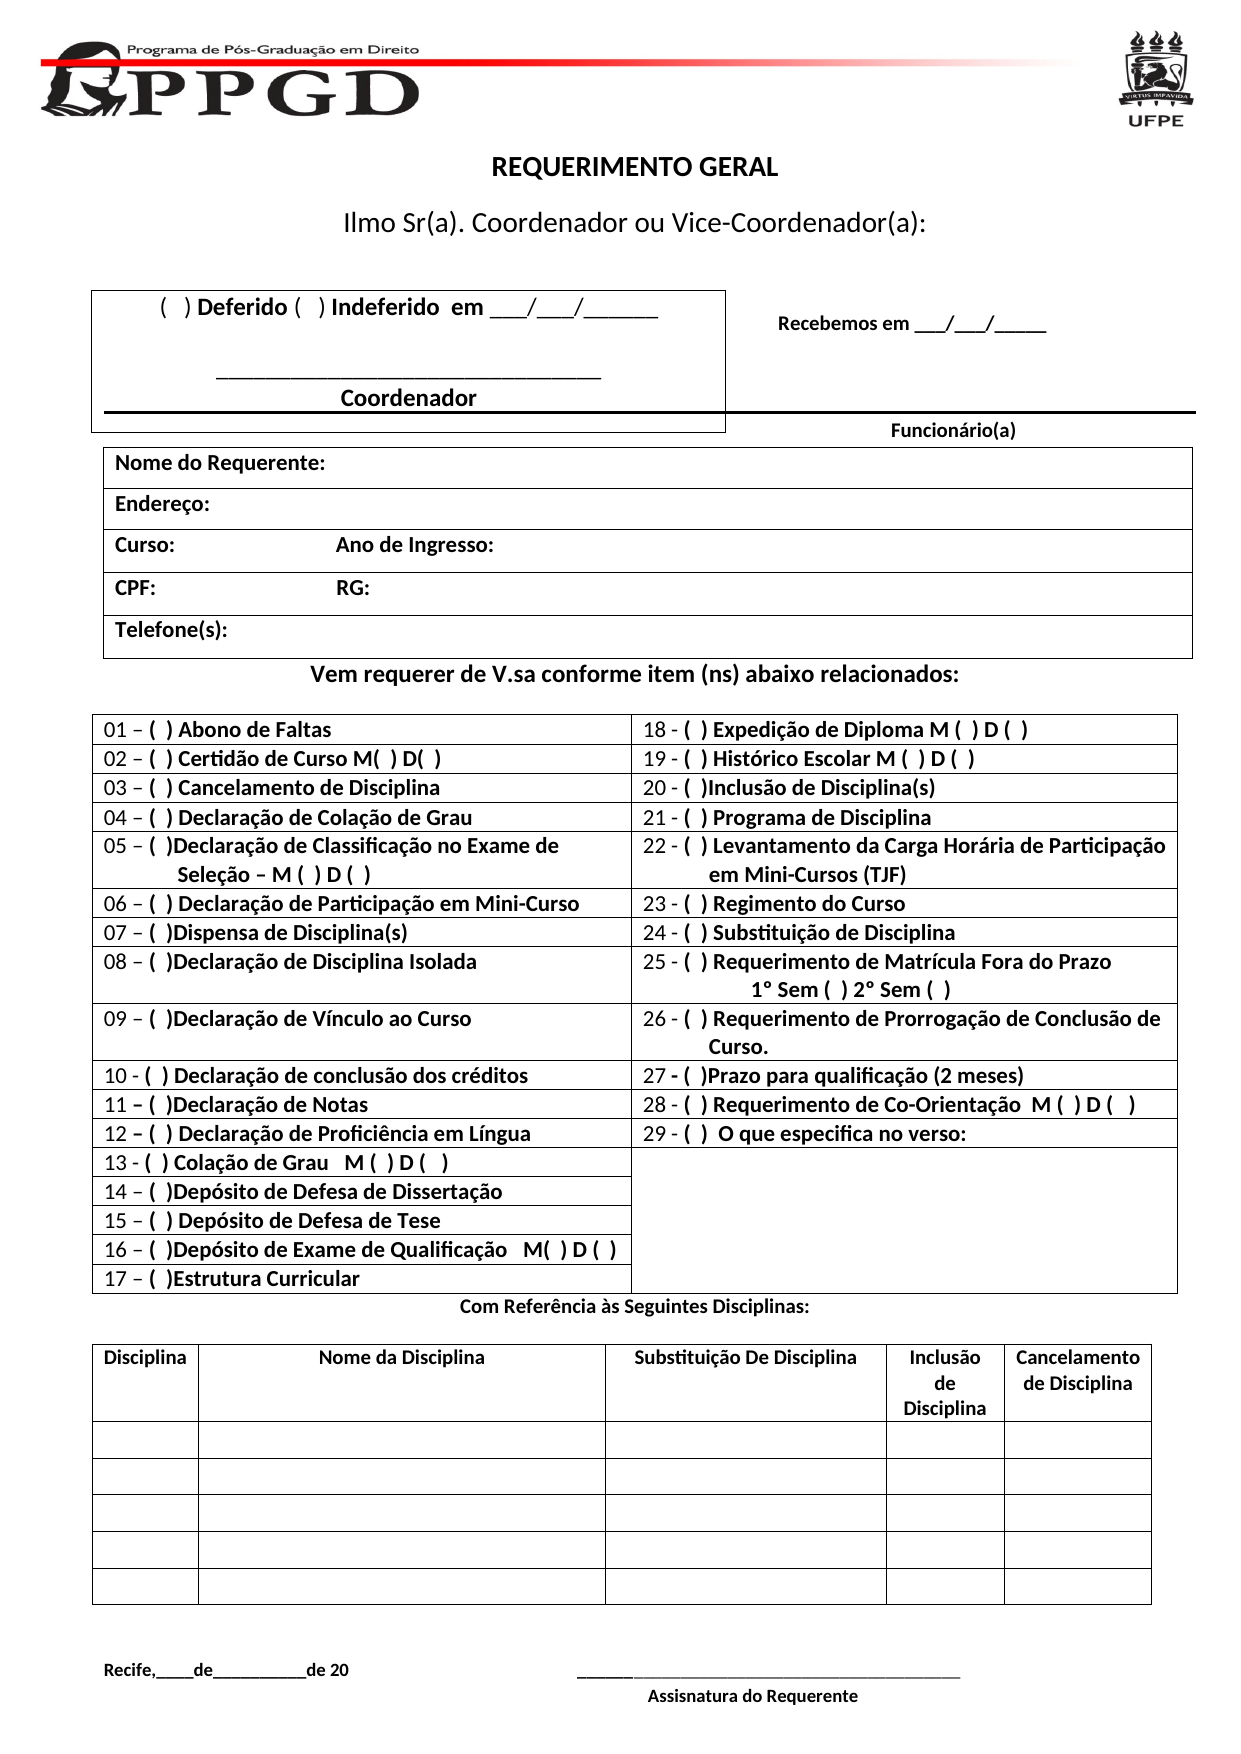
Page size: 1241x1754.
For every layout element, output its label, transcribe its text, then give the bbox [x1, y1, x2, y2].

table_cell Telefone(s): [104, 616, 1192, 657]
text Recebemos em ___/___/_____ [726, 311, 1196, 336]
table_cell 21 - ( ) Programa de Disciplina [632, 803, 1177, 831]
table_cell 25 - ( ) Requerimento de Matrícula Fora do Prazo 1º Sem ( ) 2º Sem ( ) [632, 947, 1177, 1003]
table_cell [1005, 1459, 1151, 1494]
picture [37, 26, 1197, 129]
table_cell [887, 1569, 1004, 1604]
table_cell 28 - ( ) Requerimento de Co-Orientação M ( ) D ( ) [632, 1090, 1177, 1118]
table_cell 07 – ( )Dispensa de Disciplina(s) [93, 918, 631, 946]
table_header Nome da Disciplina [199, 1345, 605, 1421]
table_cell [93, 1532, 198, 1567]
table_header 18 - ( ) Expedição de Diploma M ( ) D ( ) [632, 715, 1177, 743]
table_cell [606, 1532, 886, 1567]
table_cell 23 - ( ) Regimento do Curso [632, 889, 1177, 917]
table_cell [93, 1422, 198, 1457]
text Assisnatura do Requerente [103, 1684, 1167, 1707]
table_cell 03 – ( ) Cancelamento de Disciplina [93, 774, 631, 802]
table_cell [887, 1495, 1004, 1531]
table_cell [606, 1459, 886, 1494]
table_cell [606, 1495, 886, 1531]
table_cell 20 - ( )Inclusão de Disciplina(s) [632, 774, 1177, 802]
table_cell [93, 1569, 198, 1604]
text Com Referência às Seguintes Disciplinas: [103, 1294, 1167, 1319]
table_cell [1005, 1422, 1151, 1457]
table_cell 26 - ( ) Requerimento de Prorrogação de Conclusão de Curso. [632, 1004, 1177, 1060]
table_cell 05 – ( )Declaração de Classificação no Exame de Seleção – M ( ) D ( ) [93, 832, 631, 888]
text Funcionário(a) [103, 417, 1167, 443]
table_header Cancelamento de Disciplina [1005, 1345, 1151, 1421]
table_cell Endereço: [104, 489, 1192, 529]
table_cell 12 – ( ) Declaração de Proficiência em Língua [93, 1119, 631, 1147]
table_cell [887, 1459, 1004, 1494]
table_cell 08 – ( )Declaração de Disciplina Isolada [93, 947, 631, 1003]
table_cell 29 - ( ) O que especifica no verso: [632, 1119, 1177, 1147]
text Ilmo Sr(a). Coordenador ou Vice-Coordenador(a): [103, 204, 1167, 240]
table_cell 27 - ( )Prazo para qualificação (2 meses) [632, 1061, 1177, 1089]
table_header Disciplina [93, 1345, 198, 1421]
text REQUERIMENTO GERAL [103, 148, 1167, 183]
table_cell [1005, 1569, 1151, 1604]
table_cell 19 - ( ) Histórico Escolar M ( ) D ( ) [632, 745, 1177, 772]
table_cell 06 – ( ) Declaração de Participação em Mini-Curso [93, 889, 631, 917]
table_cell Curso: Ano de Ingresso: [104, 530, 1192, 572]
table_header ( ) Deferido ( ) Indeferido em ___/___/______ _______________________________ Coordenador [92, 291, 725, 432]
table_cell 13 - ( ) Colação de Grau M ( ) D ( ) [93, 1148, 631, 1176]
table_cell [606, 1422, 886, 1457]
table_cell [93, 1495, 198, 1531]
table_cell 22 - ( ) Levantamento da Carga Horária de Participação em Mini-Cursos (TJF) [632, 832, 1177, 888]
text Recife,____de__________de 20 _________________________________________ [103, 1658, 1167, 1681]
table_cell [887, 1422, 1004, 1457]
table_cell [199, 1495, 605, 1531]
table_cell [632, 1148, 1177, 1292]
table_cell [606, 1569, 886, 1604]
table_header Substituição De Disciplina [606, 1345, 886, 1421]
table_cell 09 – ( )Declaração de Vínculo ao Curso [93, 1004, 631, 1060]
table_cell 14 – ( )Depósito de Defesa de Dissertação [93, 1177, 631, 1205]
table_header 01 – ( ) Abono de Faltas [93, 715, 631, 743]
table_cell 17 – ( )Estrutura Curricular [93, 1265, 631, 1292]
table_cell [199, 1532, 605, 1567]
table_cell 04 – ( ) Declaração de Colação de Grau [93, 803, 631, 831]
table_cell 15 – ( ) Depósito de Defesa de Tese [93, 1206, 631, 1234]
table_header Nome do Requerente: [104, 448, 1192, 488]
table_cell [199, 1459, 605, 1494]
table_cell [887, 1532, 1004, 1567]
table_cell [1005, 1532, 1151, 1567]
table_cell CPF: RG: [104, 573, 1192, 614]
table_cell 11 – ( )Declaração de Notas [93, 1090, 631, 1118]
table_cell [93, 1459, 198, 1494]
table_cell 02 – ( ) Certidão de Curso M( ) D( ) [93, 745, 631, 772]
table_cell [1005, 1495, 1151, 1531]
table_cell [199, 1422, 605, 1457]
table_cell 16 – ( )Depósito de Exame de Qualificação M( ) D ( ) [93, 1235, 631, 1263]
table_cell 24 - ( ) Substituição de Disciplina [632, 918, 1177, 946]
table_header Inclusão de Disciplina [887, 1345, 1004, 1421]
table_cell [199, 1569, 605, 1604]
table_cell 10 - ( ) Declaração de conclusão dos créditos [93, 1061, 631, 1089]
text Vem requerer de V.sa conforme item (ns) abaixo relacionados: [103, 659, 1167, 689]
